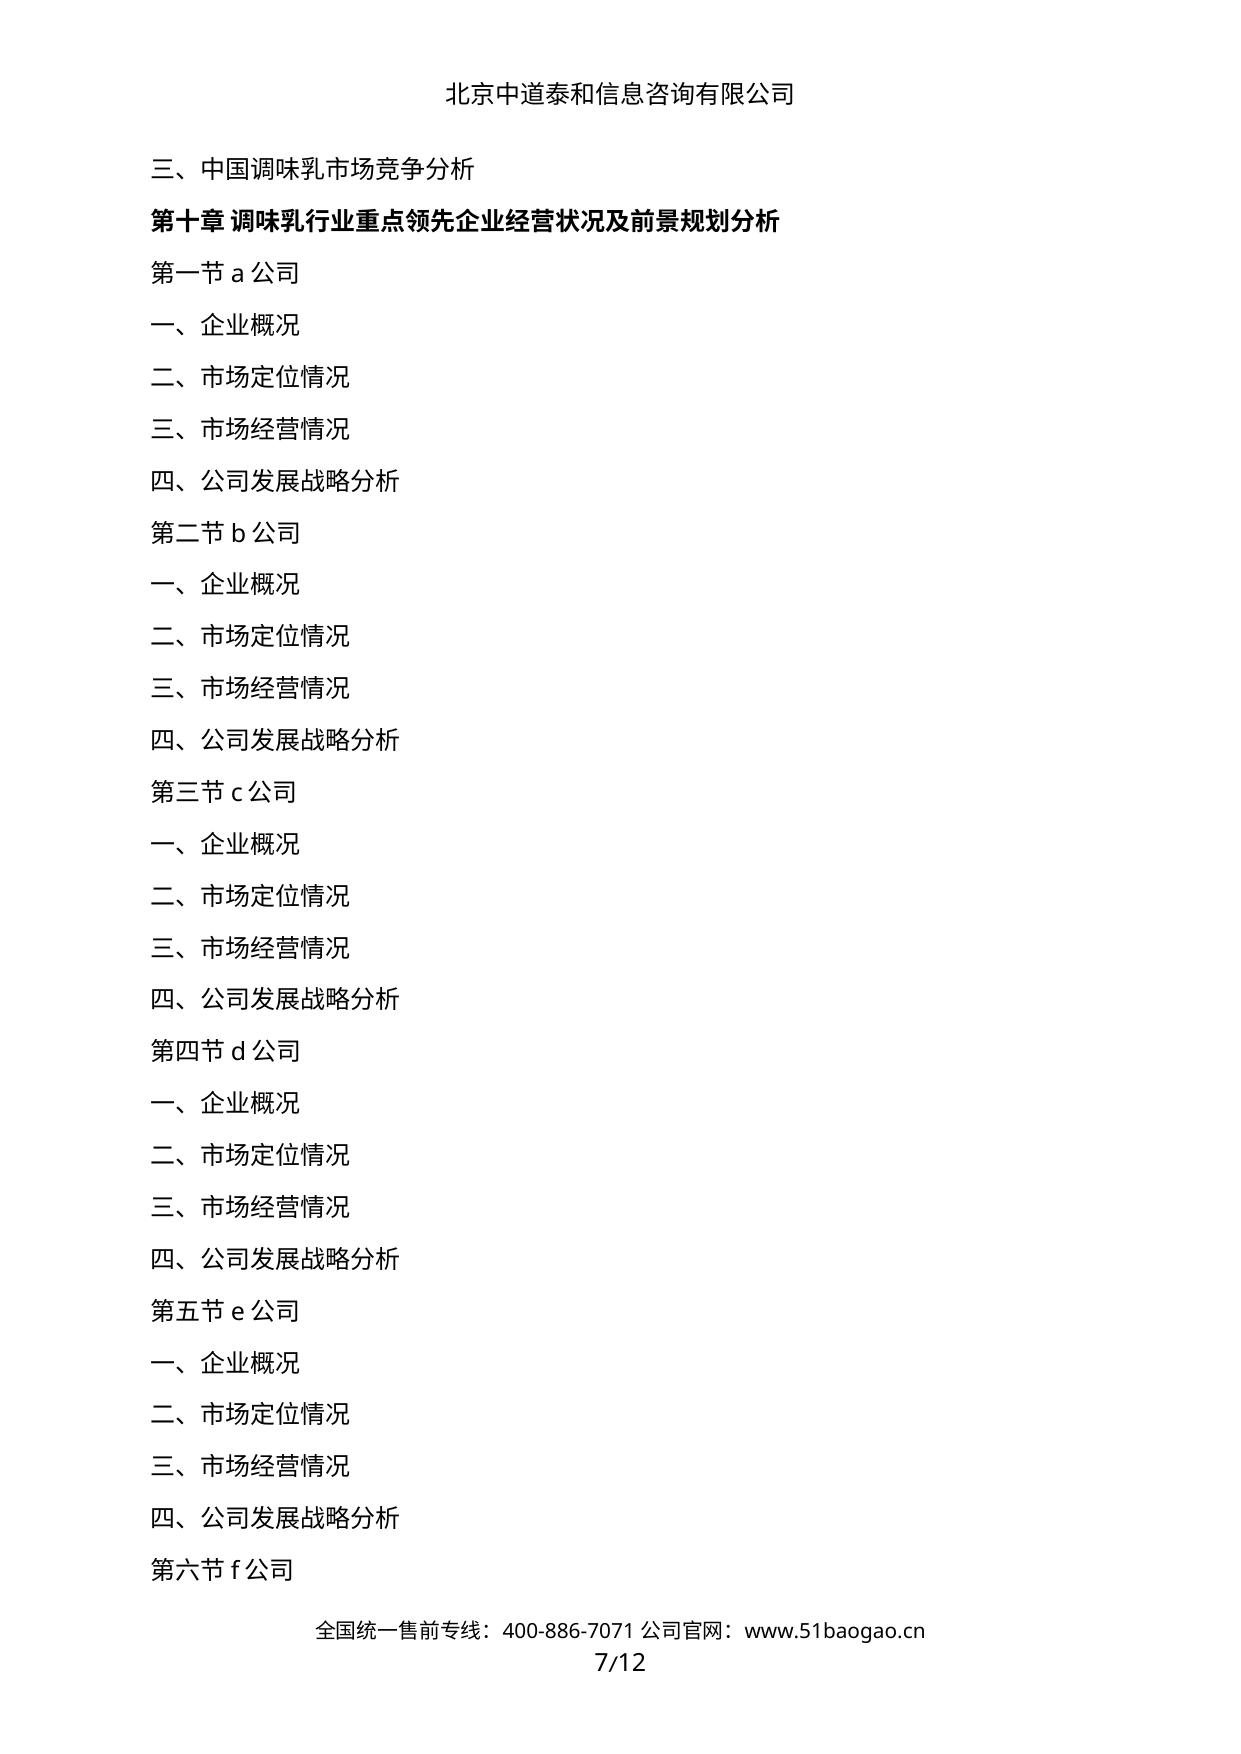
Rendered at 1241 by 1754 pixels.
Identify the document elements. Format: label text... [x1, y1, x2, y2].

text 四、公司发展战略分析 [150, 461, 1090, 497]
text 三、中国调味乳市场竞争分析 [150, 150, 1090, 186]
text 二、市场定位情况 [150, 1136, 1090, 1172]
text 第三节 c公司 [150, 772, 1090, 809]
text 第一节 a公司 [150, 254, 1090, 290]
text 四、公司发展战略分析 [150, 1239, 1090, 1276]
text 二、市场定位情况 [150, 357, 1090, 394]
text 三、市场经营情况 [150, 669, 1090, 705]
text 三、市场经营情况 [150, 1447, 1090, 1483]
text 一、企业概况 [150, 824, 1090, 861]
text 三、市场经营情况 [150, 1187, 1090, 1224]
text 四、公司发展战略分析 [150, 980, 1090, 1016]
text 四、公司发展战略分析 [150, 721, 1090, 757]
text 第六节 f公司 [150, 1551, 1090, 1587]
text 第五节 e公司 [150, 1291, 1090, 1327]
text 第二节 b公司 [150, 513, 1090, 549]
text 一、企业概况 [150, 1343, 1090, 1379]
text 三、市场经营情况 [150, 409, 1090, 446]
text 二、市场定位情况 [150, 617, 1090, 653]
text 一、企业概况 [150, 565, 1090, 601]
text 二、市场定位情况 [150, 876, 1090, 912]
text 一、企业概况 [150, 306, 1090, 342]
text 一、企业概况 [150, 1084, 1090, 1120]
text 第十章 调味乳行业重点领先企业经营状况及前景规划分析 [150, 202, 1090, 238]
text 第四节 d公司 [150, 1032, 1090, 1068]
text 三、市场经营情况 [150, 928, 1090, 964]
text 四、公司发展战略分析 [150, 1499, 1090, 1535]
text 二、市场定位情况 [150, 1395, 1090, 1431]
